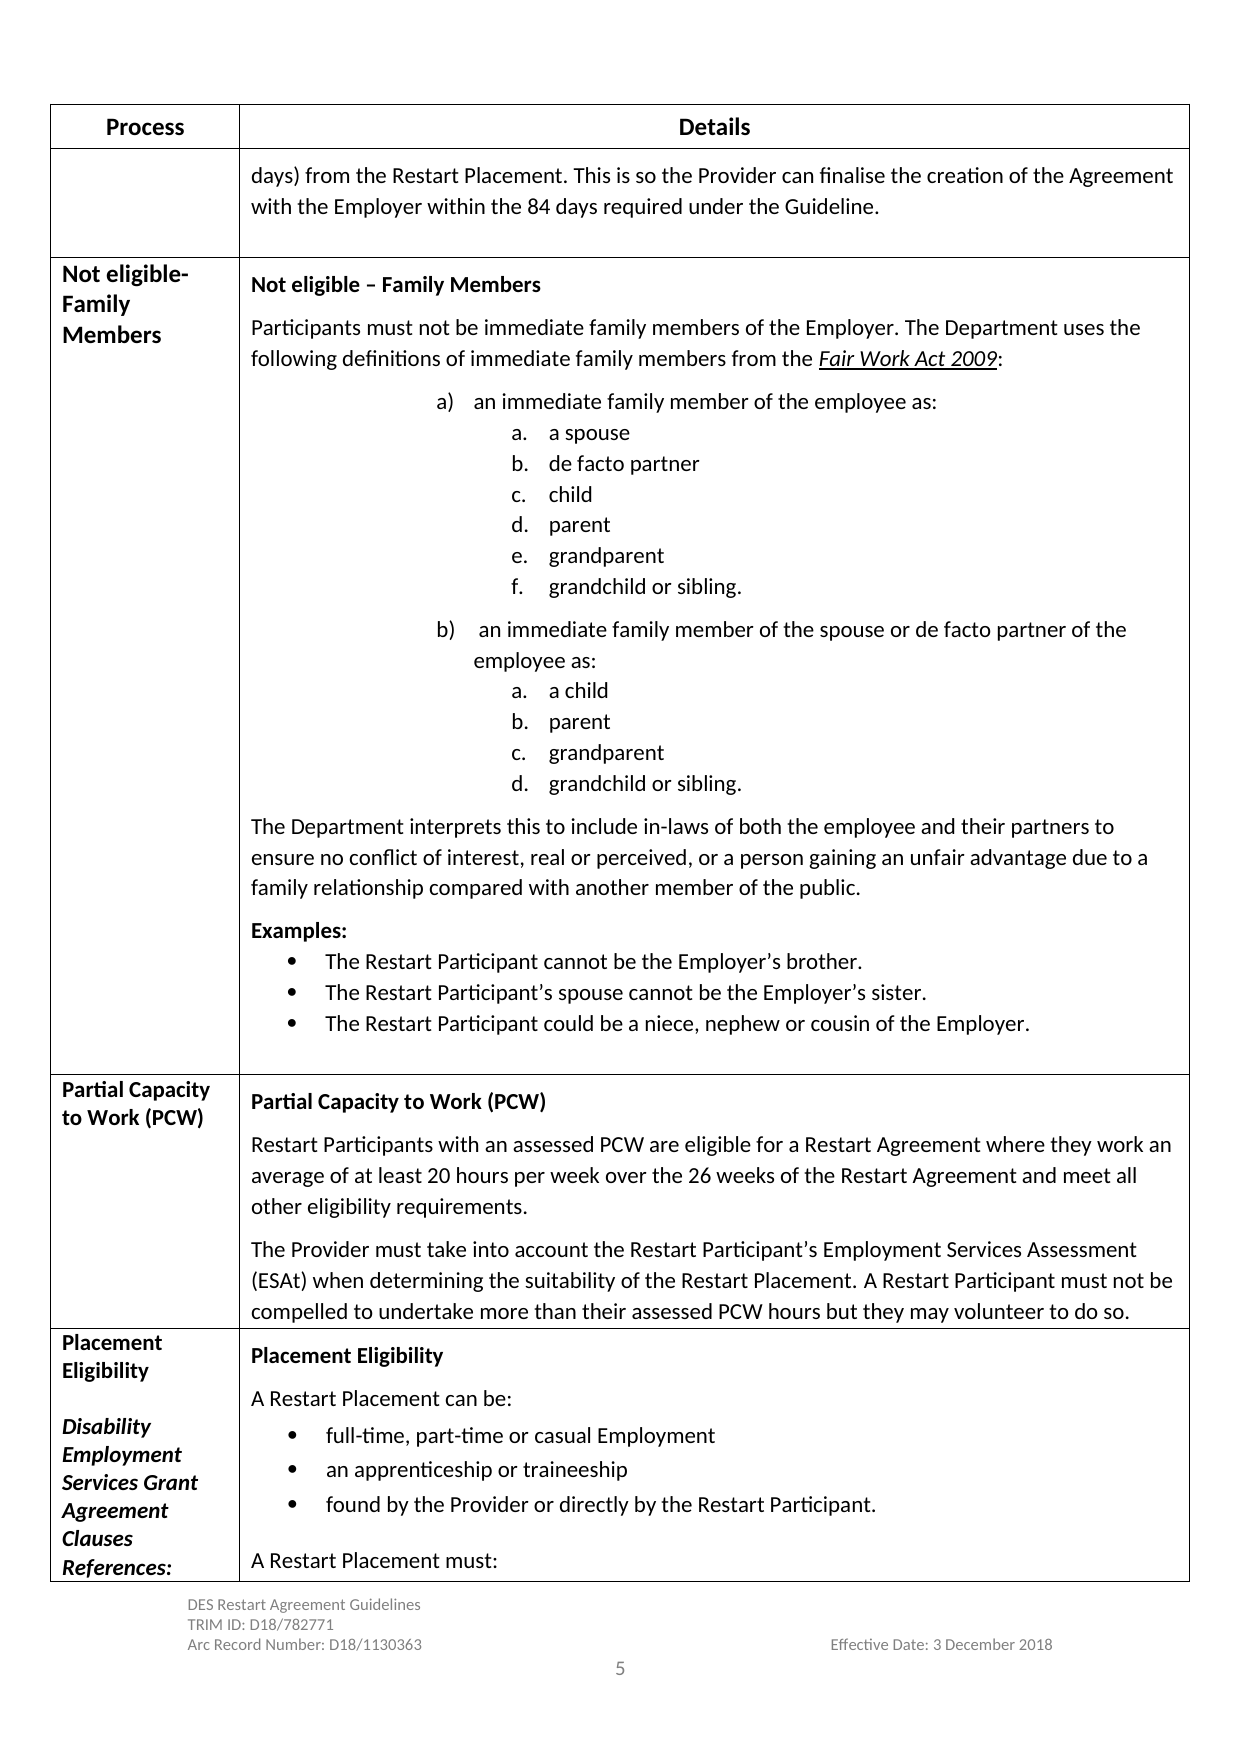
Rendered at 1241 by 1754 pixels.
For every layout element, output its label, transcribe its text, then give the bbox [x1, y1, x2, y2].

table_cell Partial Capacity to Work (PCW) [51, 1075, 239, 1327]
table_cell Not eligible- Family Members [51, 258, 239, 1074]
table_cell Not eligible – Family Members Participants must not be immediate family members of the Employer. The Department uses the following definitions of immediate family members from the Fair Work Act 2009: an immediate family member of the employee as: a spouse de facto partner child parent grandparent grandchild or sibling. an immediate family member of the spouse or de facto partner of the employee as: a child parent grandparent grandchild or sibling. The Department interprets this to include in-laws of both the employee and their partners to ensure no conflict of interest, real or perceived, or a person gaining an unfair advantage due to a family relationship compared with another member of the public. Examples: The Restart Participant cannot be the Employer’s brother. The Restart Participant’s spouse cannot be the Employer’s sister. The Restart Participant could be a niece, nephew or cousin of the Employer. [240, 258, 1189, 1074]
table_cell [240, 149, 1189, 257]
table_header Process [51, 105, 239, 147]
table_header Details [240, 105, 1189, 147]
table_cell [240, 1329, 1189, 1581]
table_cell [51, 1329, 239, 1581]
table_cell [51, 149, 239, 257]
table_cell Partial Capacity to Work (PCW) Restart Participants with an assessed PCW are eligible for a Restart Agreement where they work an average of at least 20 hours per week over the 26 weeks of the Restart Agreement and meet all other eligibility requirements. The Provider must take into account the Restart Participant’s Employment Services Assessment (ESAt) when determining the suitability of the Restart Placement. A Restart Participant must not be compelled to undertake more than their assessed PCW hours but they may volunteer to do so. [240, 1075, 1189, 1327]
